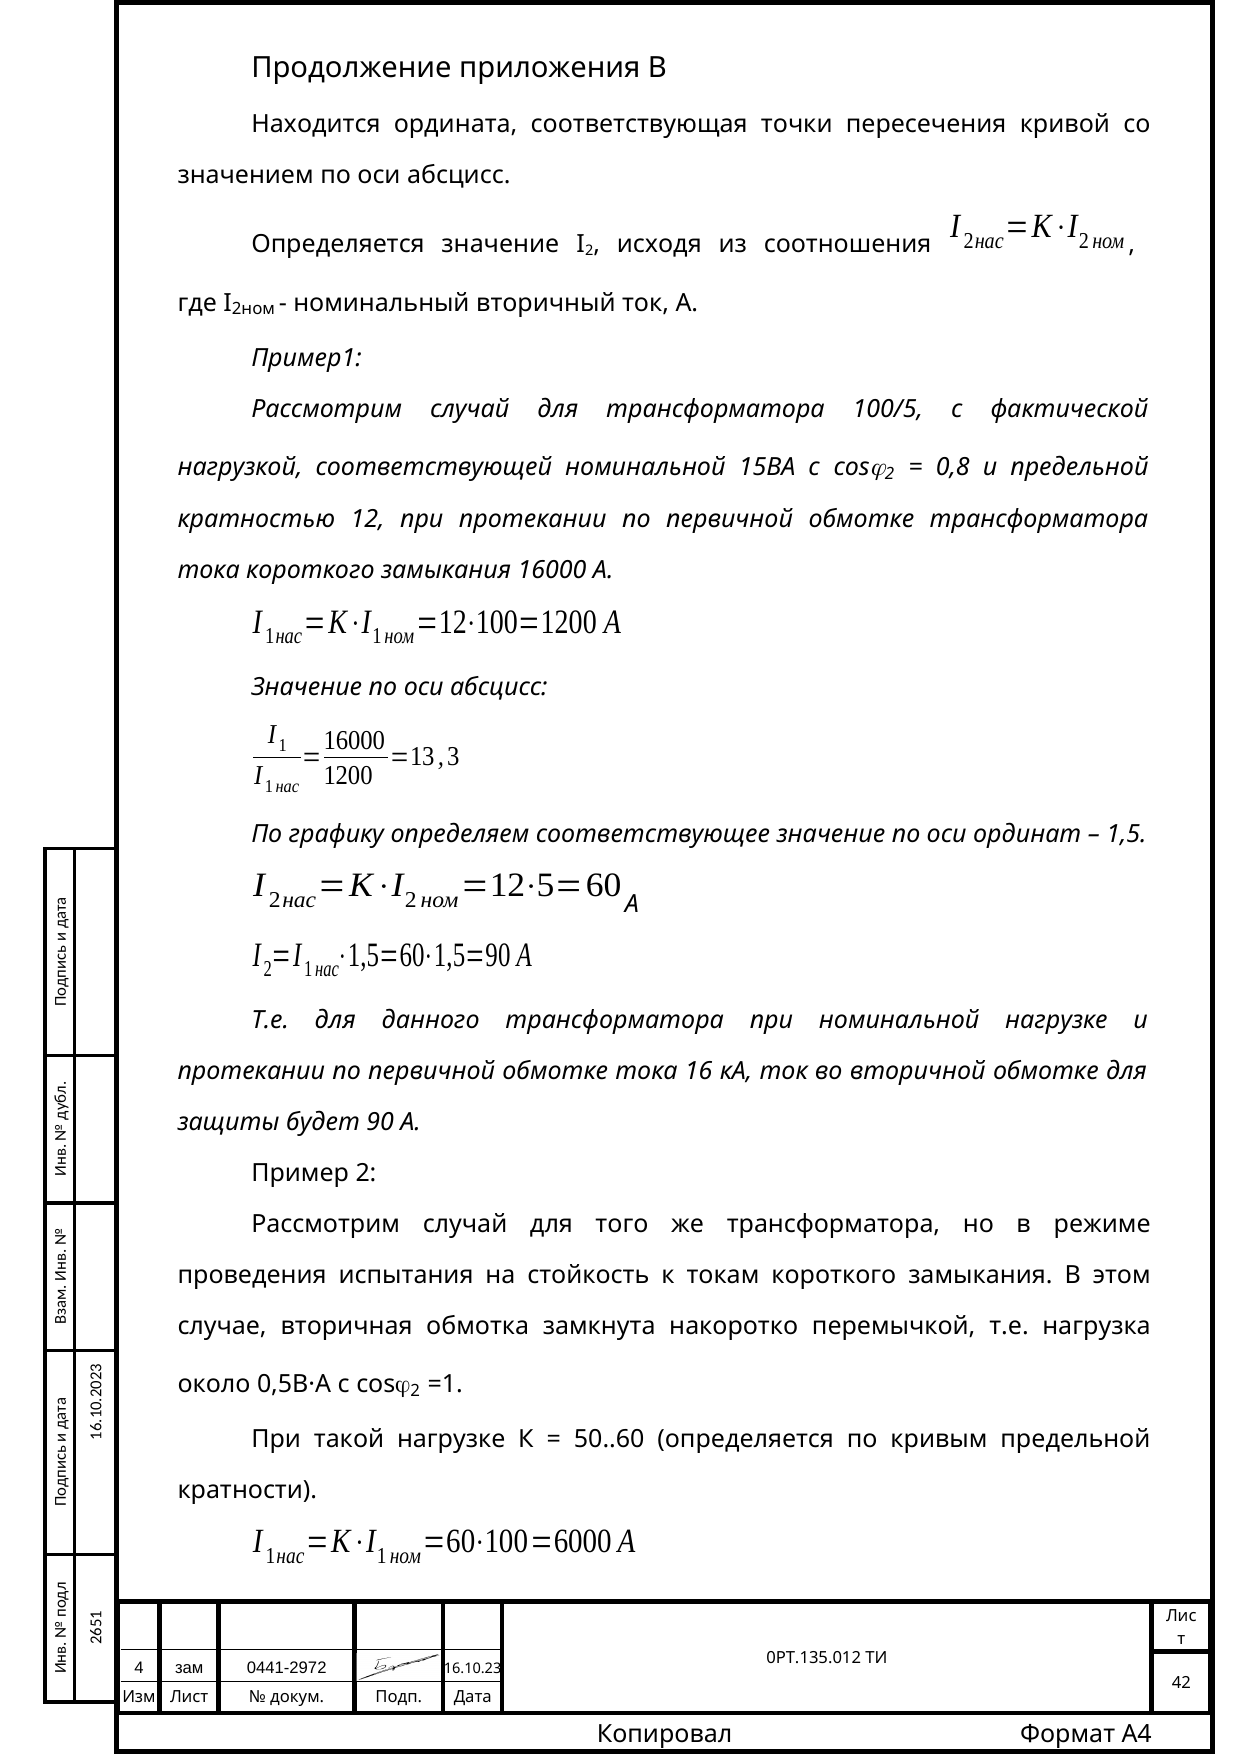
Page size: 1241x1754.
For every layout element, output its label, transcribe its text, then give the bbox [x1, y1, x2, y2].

picture [356, 1653, 441, 1681]
text Продолжение приложения В [177, 46, 1152, 86]
text Пример1: [177, 339, 1152, 373]
text Т.е. для данного трансформатора при номинальной нагрузке и протекании по первичной обмотке тока 16 кА, ток во вторичной обмотке для защиты будет 90 А. [177, 1001, 1152, 1137]
text Значение по оси абсцисс: [177, 668, 1152, 702]
text По графику определяем соответствующее значение по оси ординат – 1,5. [177, 816, 1152, 850]
text Пример 2: [177, 1154, 1152, 1188]
text Рассмотрим случай для трансформатора 100/5, с фактической нагрузкой, соответствующей номинальной 15ВА с cos2 = 0,8 и предельной кратностью 12, при протекании по первичной обмотке трансформатора тока короткого замыкания 16000 А. [177, 391, 1152, 586]
text Рассмотрим случай для того же трансформатора, но в режиме проведения испытания на стойкость к токам короткого замыкания. В этом случае, вторичная обмотка замкнута накоротко перемычкой, т.е. нагрузка около 0,5В·А с cos2 =1. [177, 1206, 1152, 1401]
text При такой нагрузке К = 50..60 (определяется по кривым предельной кратности). [177, 1421, 1152, 1506]
text Находится ордината, соответствующая точки пересечения кривой со значением по оси абсцисс. [177, 106, 1152, 191]
text Определяется значение I2, исходя из соотношения , где I2ном - номинальный вторичный ток, А. [177, 208, 1152, 320]
text А [177, 867, 1152, 919]
